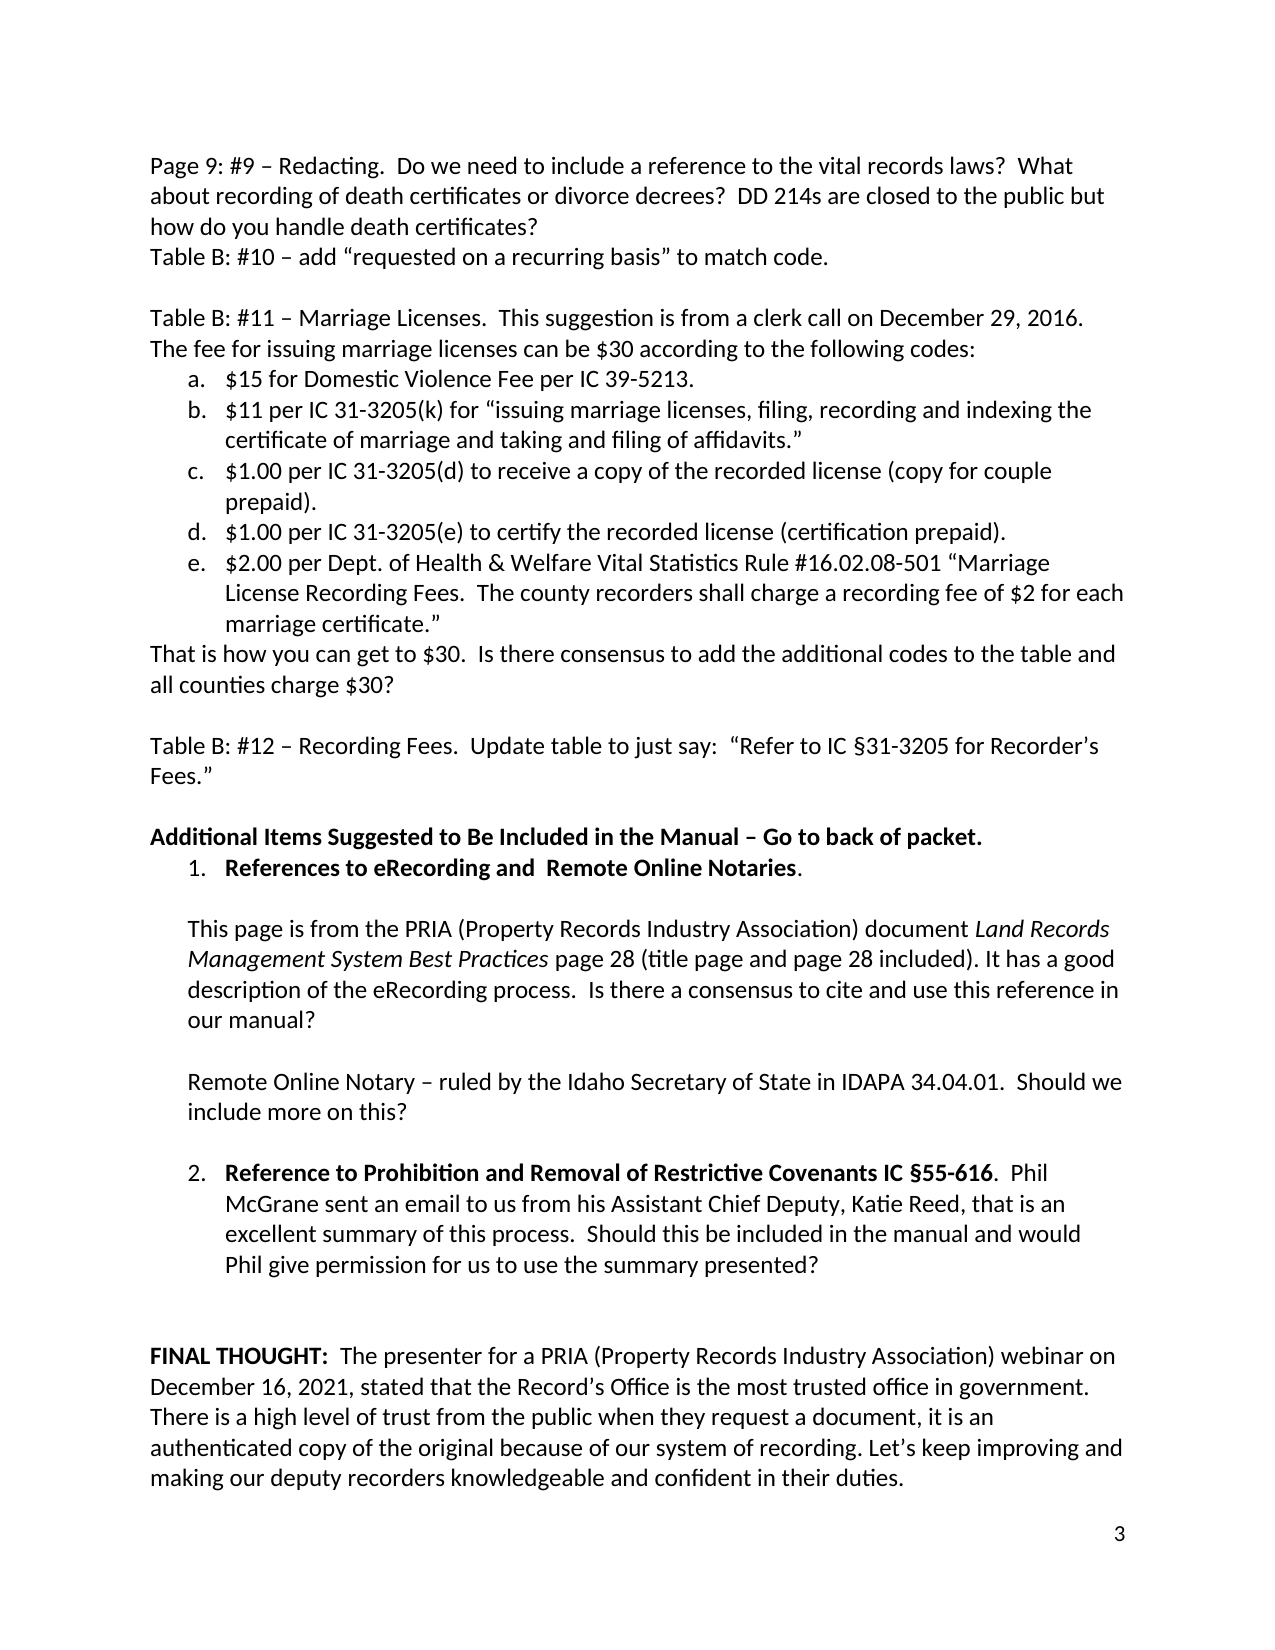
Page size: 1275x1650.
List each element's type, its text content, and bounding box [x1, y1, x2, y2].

text Table B: #10 – add “requested on a recurring basis” to match code. [150, 242, 1125, 272]
list Reference to Prohibition and Removal of Restrictive Covenants IC §55-616. Phil McGrane sent an email to us from his Assistant Chief Deputy, Katie Reed, that is an excellent summary of this process. Should this be included in the manual and would Phil give permission for us to use the summary presented? [187, 1157, 1125, 1279]
list $1.00 per IC 31-3205(e) to certify the recorded license (certification prepaid). [187, 516, 1125, 547]
text Table B: #11 – Marriage Licenses. This suggestion is from a clerk call on December 29, 2016. The fee for issuing marriage licenses can be $30 according to the following codes: [150, 303, 1125, 364]
text Page 9: #9 – Redacting. Do we need to include a reference to the vital records laws? What about recording of death certificates or divorce decrees? DD 214s are closed to the public but how do you handle death certificates? [150, 150, 1125, 242]
text FINAL THOUGHT: The presenter for a PRIA (Property Records Industry Association) webinar on December 16, 2021, stated that the Record’s Office is the most trusted office in government. There is a high level of trust from the public when they request a document, it is an authenticated copy of the original because of our system of recording. Let’s keep improving and making our deputy recorders knowledgeable and confident in their duties. [150, 1340, 1125, 1493]
list $11 per IC 31-3205(k) for “issuing marriage licenses, filing, recording and indexing the certificate of marriage and taking and filing of affidavits.” [187, 394, 1125, 455]
text Additional Items Suggested to Be Included in the Manual – Go to back of packet. [150, 821, 1125, 852]
list $2.00 per Dept. of Health & Welfare Vital Statistics Rule #16.02.08-501 “Marriage License Recording Fees. The county recorders shall charge a recording fee of $2 for each marriage certificate.” [187, 547, 1125, 638]
list References to eRecording and Remote Online Notaries. [187, 852, 1125, 882]
text This page is from the PRIA (Property Records Industry Association) document Land Records Management System Best Practices page 28 (title page and page 28 included). It has a good description of the eRecording process. Is there a consensus to cite and use this reference in our manual? [187, 913, 1125, 1035]
list $1.00 per IC 31-3205(d) to receive a copy of the recorded license (copy for couple prepaid). [187, 455, 1125, 516]
text Remote Online Notary – ruled by the Idaho Secretary of State in IDAPA 34.04.01. Should we include more on this? [187, 1066, 1125, 1127]
list $15 for Domestic Violence Fee per IC 39-5213. [187, 364, 1125, 394]
text Table B: #12 – Recording Fees. Update table to just say: “Refer to IC §31-3205 for Recorder’s Fees.” [150, 730, 1125, 791]
text That is how you can get to $30. Is there consensus to add the additional codes to the table and all counties charge $30? [150, 638, 1125, 699]
